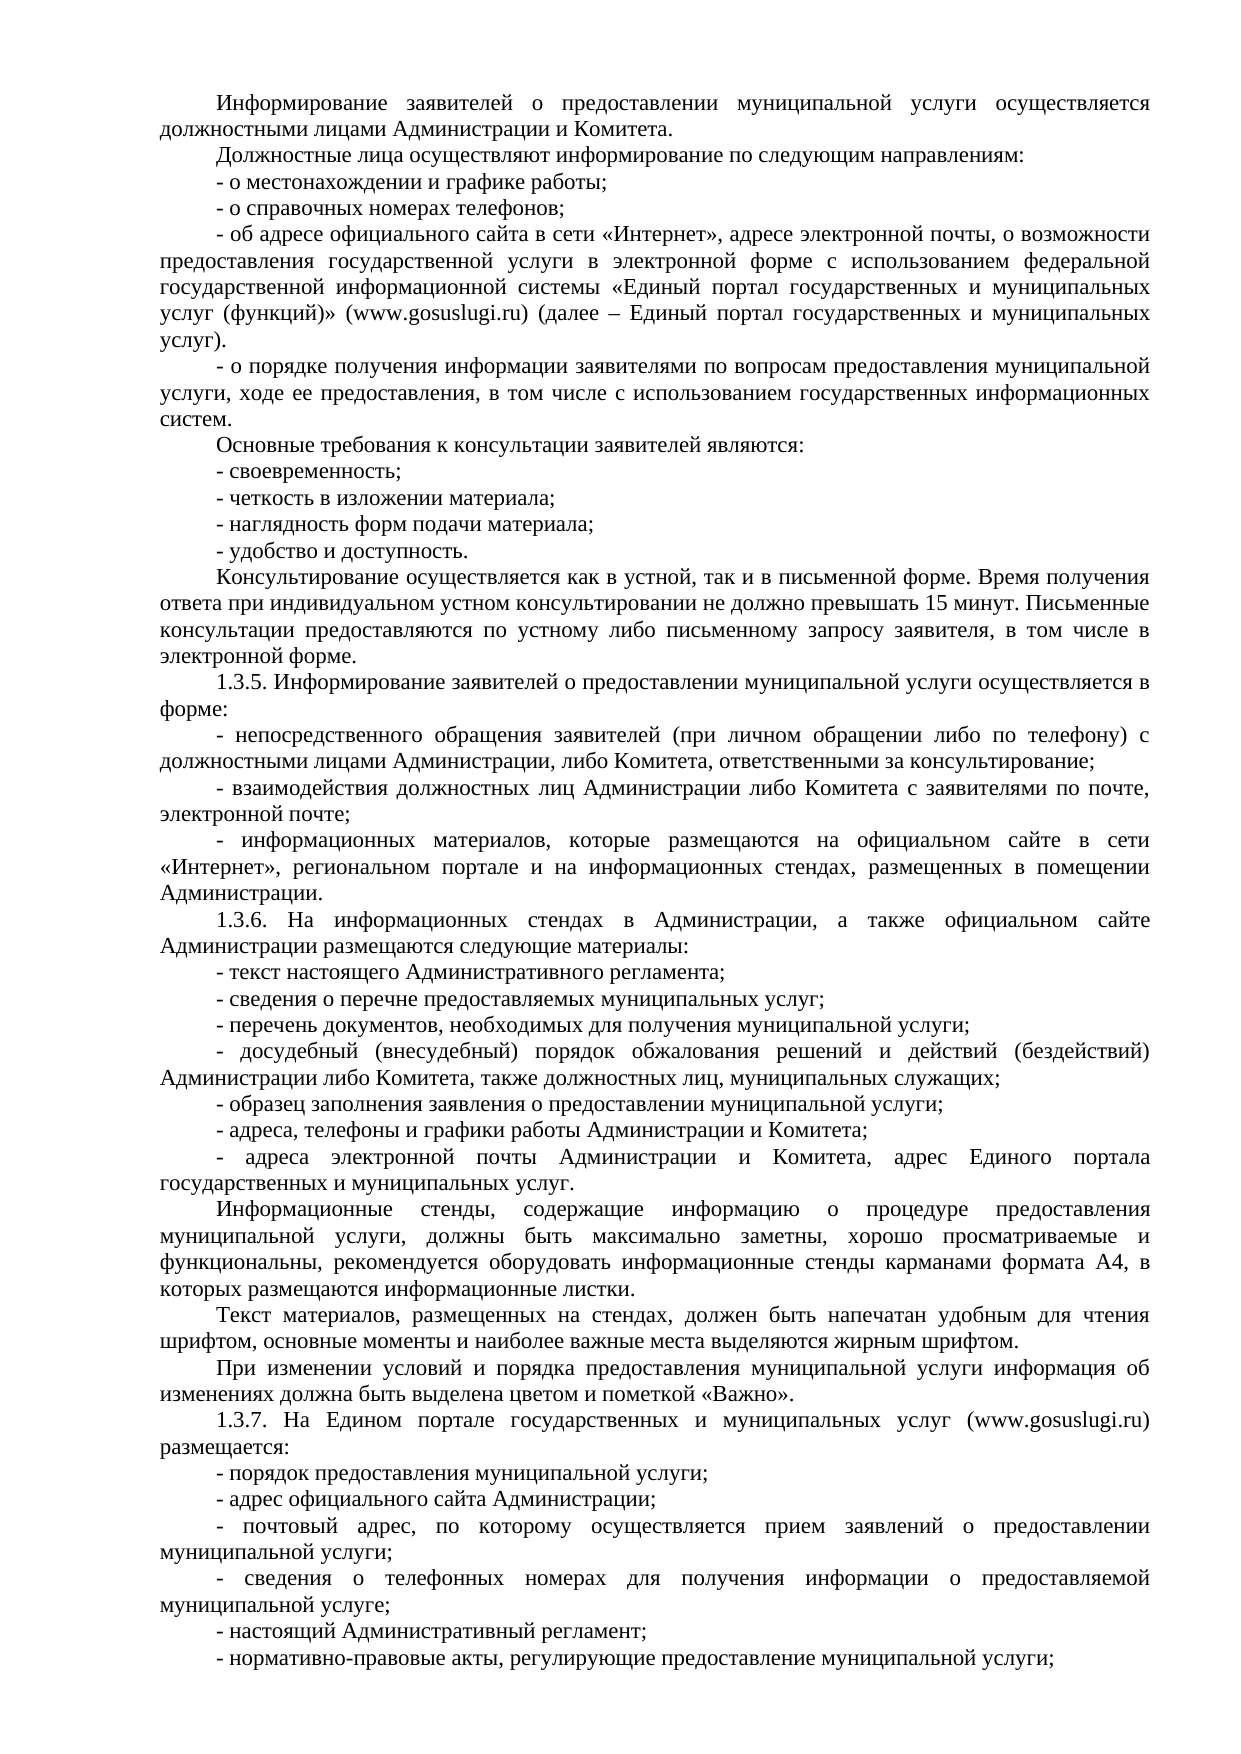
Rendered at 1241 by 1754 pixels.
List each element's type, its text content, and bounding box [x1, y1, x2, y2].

text - адреса электронной почты Администрации и Комитета, адрес Единого портала государственных и муниципальных услуг. [159, 1143, 1152, 1196]
text - текст настоящего Административного регламента; [159, 958, 1152, 985]
text - досудебный (внесудебный) порядок обжалования решений и действий (бездействий) Администрации либо Комитета, также должностных лиц, муниципальных служащих; [159, 1037, 1152, 1090]
text Должностные лица осуществляют информирование по следующим направлениям: [159, 141, 1152, 168]
text - сведения о перечне предоставляемых муниципальных услуг; [159, 985, 1152, 1011]
text 1.3.7. На Едином портале государственных и муниципальных услуг (www.gosuslugi.ru) размещается: [159, 1406, 1152, 1459]
text - адрес официального сайта Администрации; [159, 1485, 1152, 1512]
text - о местонахождении и графике работы; [159, 168, 1152, 194]
text - образец заполнения заявления о предоставлении муниципальной услуги; [159, 1090, 1152, 1116]
text - четкость в изложении материала; [159, 484, 1152, 510]
text - о порядке получения информации заявителями по вопросам предоставления муниципальной услуги, ходе ее предоставления, в том числе с использованием государственных информационных систем. [159, 352, 1152, 431]
text - взаимодействия должностных лиц Администрации либо Комитета с заявителями по почте, электронной почте; [159, 774, 1152, 827]
text - информационных материалов, которые размещаются на официальном сайте в сети «Интернет», региональном портале и на информационных стендах, размещенных в помещении Администрации. [159, 827, 1152, 906]
text - перечень документов, необходимых для получения муниципальной услуги; [159, 1011, 1152, 1037]
text - о справочных номерах телефонов; [159, 194, 1152, 220]
text 1.3.6. На информационных стендах в Администрации, а также официальном сайте Администрации размещаются следующие материалы: [159, 906, 1152, 958]
text Основные требования к консультации заявителей являются: [159, 431, 1152, 458]
text - настоящий Административный регламент; [159, 1617, 1152, 1643]
text 1.3.5. Информирование заявителей о предоставлении муниципальной услуги осуществляется в форме: [159, 668, 1152, 721]
text - удобство и доступность. [159, 537, 1152, 563]
text - об адресе официального сайта в сети «Интернет», адресе электронной почты, о возможности предоставления государственной услуги в электронной форме с использованием федеральной государственной информационной системы «Единый портал государственных и муниципальных услуг (функций)» (www.gosuslugi.ru) (далее – Единый портал государственных и муниципальных услуг). [159, 220, 1152, 352]
text Информирование заявителей о предоставлении муниципальной услуги осуществляется должностными лицами Администрации и Комитета. [159, 89, 1152, 141]
text Информационные стенды, содержащие информацию о процедуре предоставления муниципальной услуги, должны быть максимально заметны, хорошо просматриваемые и функциональны, рекомендуется оборудовать информационные стенды карманами формата А4, в которых размещаются информационные листки. [159, 1196, 1152, 1301]
text Консультирование осуществляется как в устной, так и в письменной форме. Время получения ответа при индивидуальном устном консультировании не должно превышать 15 минут. Письменные консультации предоставляются по устному либо письменному запросу заявителя, в том числе в электронной форме. [159, 563, 1152, 668]
text Текст материалов, размещенных на стендах, должен быть напечатан удобным для чтения шрифтом, основные моменты и наиболее важные места выделяются жирным шрифтом. [159, 1301, 1152, 1354]
text - наглядность форм подачи материала; [159, 510, 1152, 537]
text При изменении условий и порядка предоставления муниципальной услуги информация об изменениях должна быть выделена цветом и пометкой «Важно». [159, 1354, 1152, 1406]
text - почтовый адрес, по которому осуществляется прием заявлений о предоставлении муниципальной услуги; [159, 1512, 1152, 1564]
text - непосредственного обращения заявителей (при личном обращении либо по телефону) с должностными лицами Администрации, либо Комитета, ответственными за консультирование; [159, 721, 1152, 774]
text - порядок предоставления муниципальной услуги; [159, 1459, 1152, 1485]
text - адреса, телефоны и графики работы Администрации и Комитета; [159, 1116, 1152, 1143]
text - сведения о телефонных номерах для получения информации о предоставляемой муниципальной услуге; [159, 1564, 1152, 1617]
text - нормативно-правовые акты, регулирующие предоставление муниципальной услуги; [159, 1643, 1152, 1670]
text - своевременность; [159, 458, 1152, 484]
